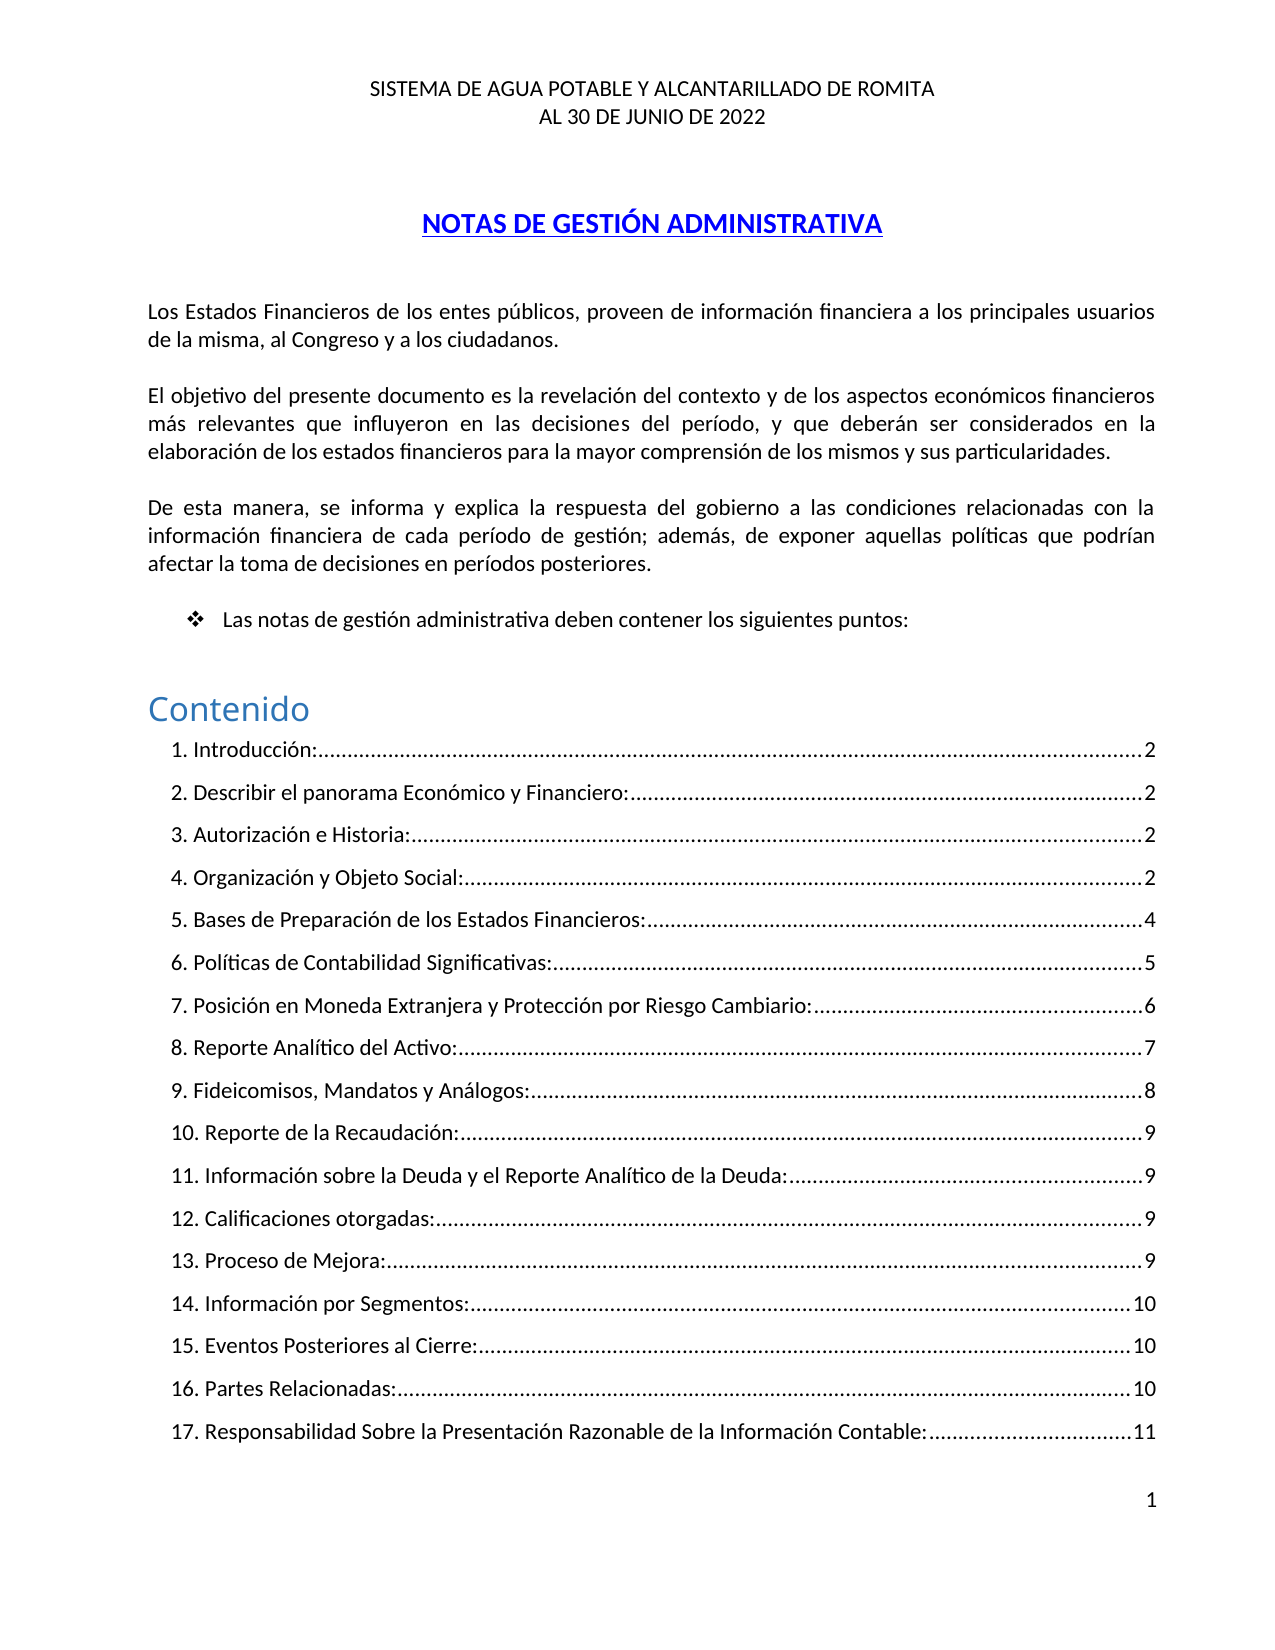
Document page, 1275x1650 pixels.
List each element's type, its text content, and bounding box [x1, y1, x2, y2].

text NOTAS DE GESTIÓN ADMINISTRATIVA [148, 205, 1157, 241]
text El objetivo del presente documento es la revelación del contexto y de los aspectos económicos financieros más relevantes que influyeron en las decisiones del período, y que deberán ser considerados en la elaboración de los estados financieros para la mayor comprensión de los mismos y sus particularidades. [148, 381, 1157, 465]
list Las notas de gestión administrativa deben contener los siguientes puntos: [185, 605, 1157, 633]
text Los Estados Financieros de los entes públicos, proveen de información financiera a los principales usuarios de la misma, al Congreso y a los ciudadanos. [148, 297, 1157, 353]
text De esta manera, se informa y explica la respuesta del gobierno a las condiciones relacionadas con la información financiera de cada período de gestión; además, de exponer aquellas políticas que podrían afectar la toma de decisiones en períodos posteriores. [148, 493, 1157, 577]
